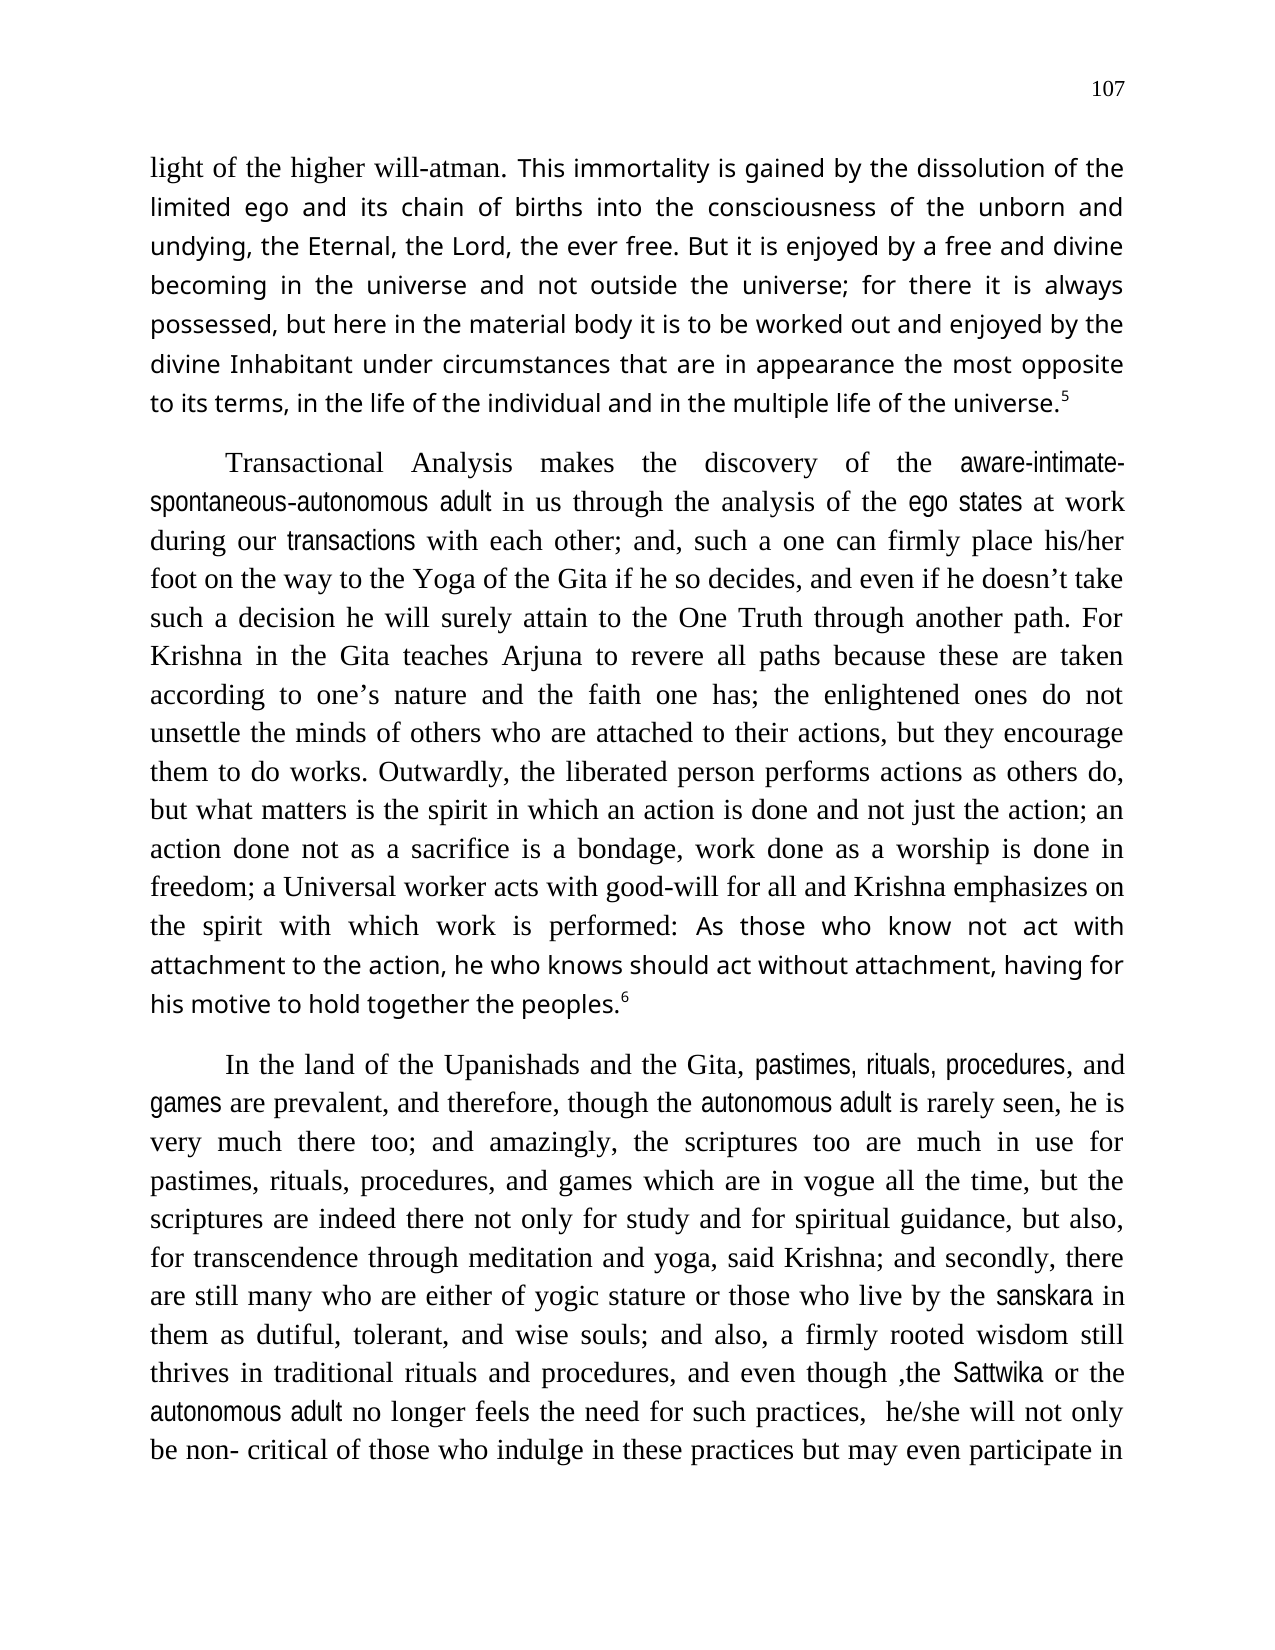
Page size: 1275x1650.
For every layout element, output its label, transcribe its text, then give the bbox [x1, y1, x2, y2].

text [150, 150, 1125, 419]
text Transactional Analysis makes the discovery of the aware-intimate-spontaneous-autonomous adult in us through the analysis of the ego states at work during our transactions with each other; and, such a one can firmly place his/her foot on the way to the Yoga of the Gita if he so decides, and even if he doesn’t take such a decision he will surely attain to the One Truth through another path. For Krishna in the Gita teaches Arjuna to revere all paths because these are taken according to one’s nature and the faith one has; the enlightened ones do not unsettle the minds of others who are attached to their actions, but they encourage them to do works. Outwardly, the liberated person performs actions as others do, but what matters is the spirit in which an action is done and not just the action; an action done not as a sacrifice is a bondage, work done as a worship is done in freedom; a Universal worker acts with good-will for all and Krishna emphasizes on the spirit with which work is performed: As those who know not act with attachment to the action, he who knows should act without attachment, having for his motive to hold together the peoples.6 [150, 446, 1125, 1021]
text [150, 1047, 1125, 1466]
